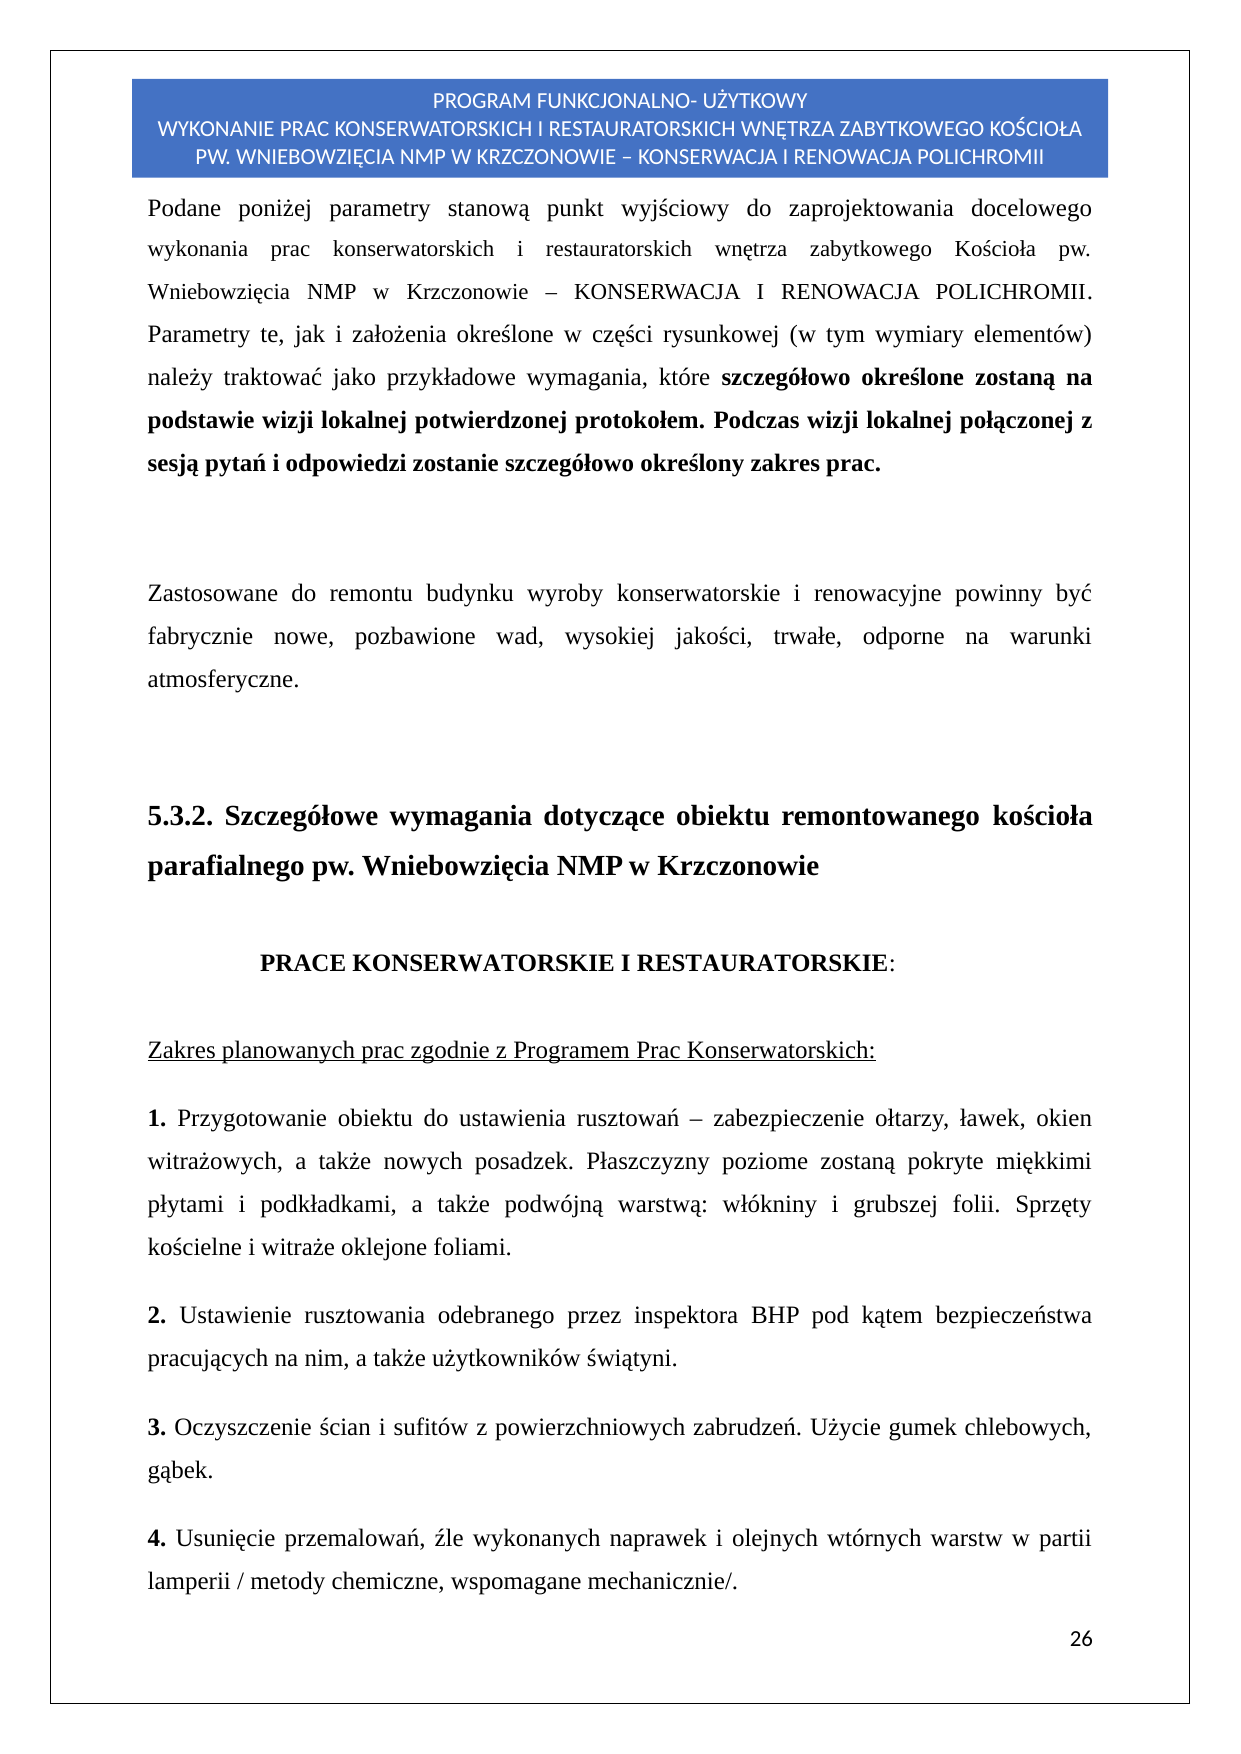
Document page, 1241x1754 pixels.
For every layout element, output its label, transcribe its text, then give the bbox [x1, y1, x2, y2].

subtitle 5.3.2. Szczegółowe wymagania dotyczące obiektu remontowanego kościoła parafialnego pw. Wniebowzięcia NMP w Krzczonowie [147, 798, 1093, 881]
text 1. Przygotowanie obiektu do ustawienia rusztowań – zabezpieczenie ołtarzy, ławek, okien witrażowych, a także nowych posadzek. Płaszczyzny poziome zostaną pokryte miękkimi płytami i podkładkami, a także podwójną warstwą: włókniny i grubszej folii. Sprzęty kościelne i witraże oklejone foliami. [147, 1103, 1093, 1261]
text 3. Oczyszczenie ścian i sufitów z powierzchniowych zabrudzeń. Użycie gumek chlebowych, gąbek. [147, 1412, 1093, 1483]
text Zastosowane do remontu budynku wyroby konserwatorskie i renowacyjne powinny być fabrycznie nowe, pozbawione wad, wysokiej jakości, trwałe, odporne na warunki atmosferyczne. [147, 578, 1093, 693]
text 4. Usunięcie przemalowań, źle wykonanych naprawek i olejnych wtórnych warstw w partii lamperii / metody chemiczne, wspomagane mechanicznie/. [147, 1523, 1093, 1595]
text Zakres planowanych prac zgodnie z Programem Prac Konserwatorskich: [147, 1035, 1093, 1063]
text Podane poniżej parametry stanową punkt wyjściowy do zaprojektowania docelowego wykonania prac konserwatorskich i restauratorskich wnętrza zabytkowego Kościoła pw. Wniebowzięcia NMP w Krzczonowie – KONSERWACJA I RENOWACJA POLICHROMII. Parametry te, jak i założenia określone w części rysunkowej (w tym wymiary elementów) należy traktować jako przykładowe wymagania, które szczegółowo określone zostaną na podstawie wizji lokalnej potwierdzonej protokołem. Podczas wizji lokalnej połączonej z sesją pytań i odpowiedzi zostanie szczegółowo określony zakres prac. [147, 178, 1093, 477]
text PRACE KONSERWATORSKIE I RESTAURATORSKIE: [260, 948, 1093, 977]
text 2. Ustawienie rusztowania odebranego przez inspektora BHP pod kątem bezpieczeństwa pracujących na nim, a także użytkowników świątyni. [147, 1300, 1093, 1372]
